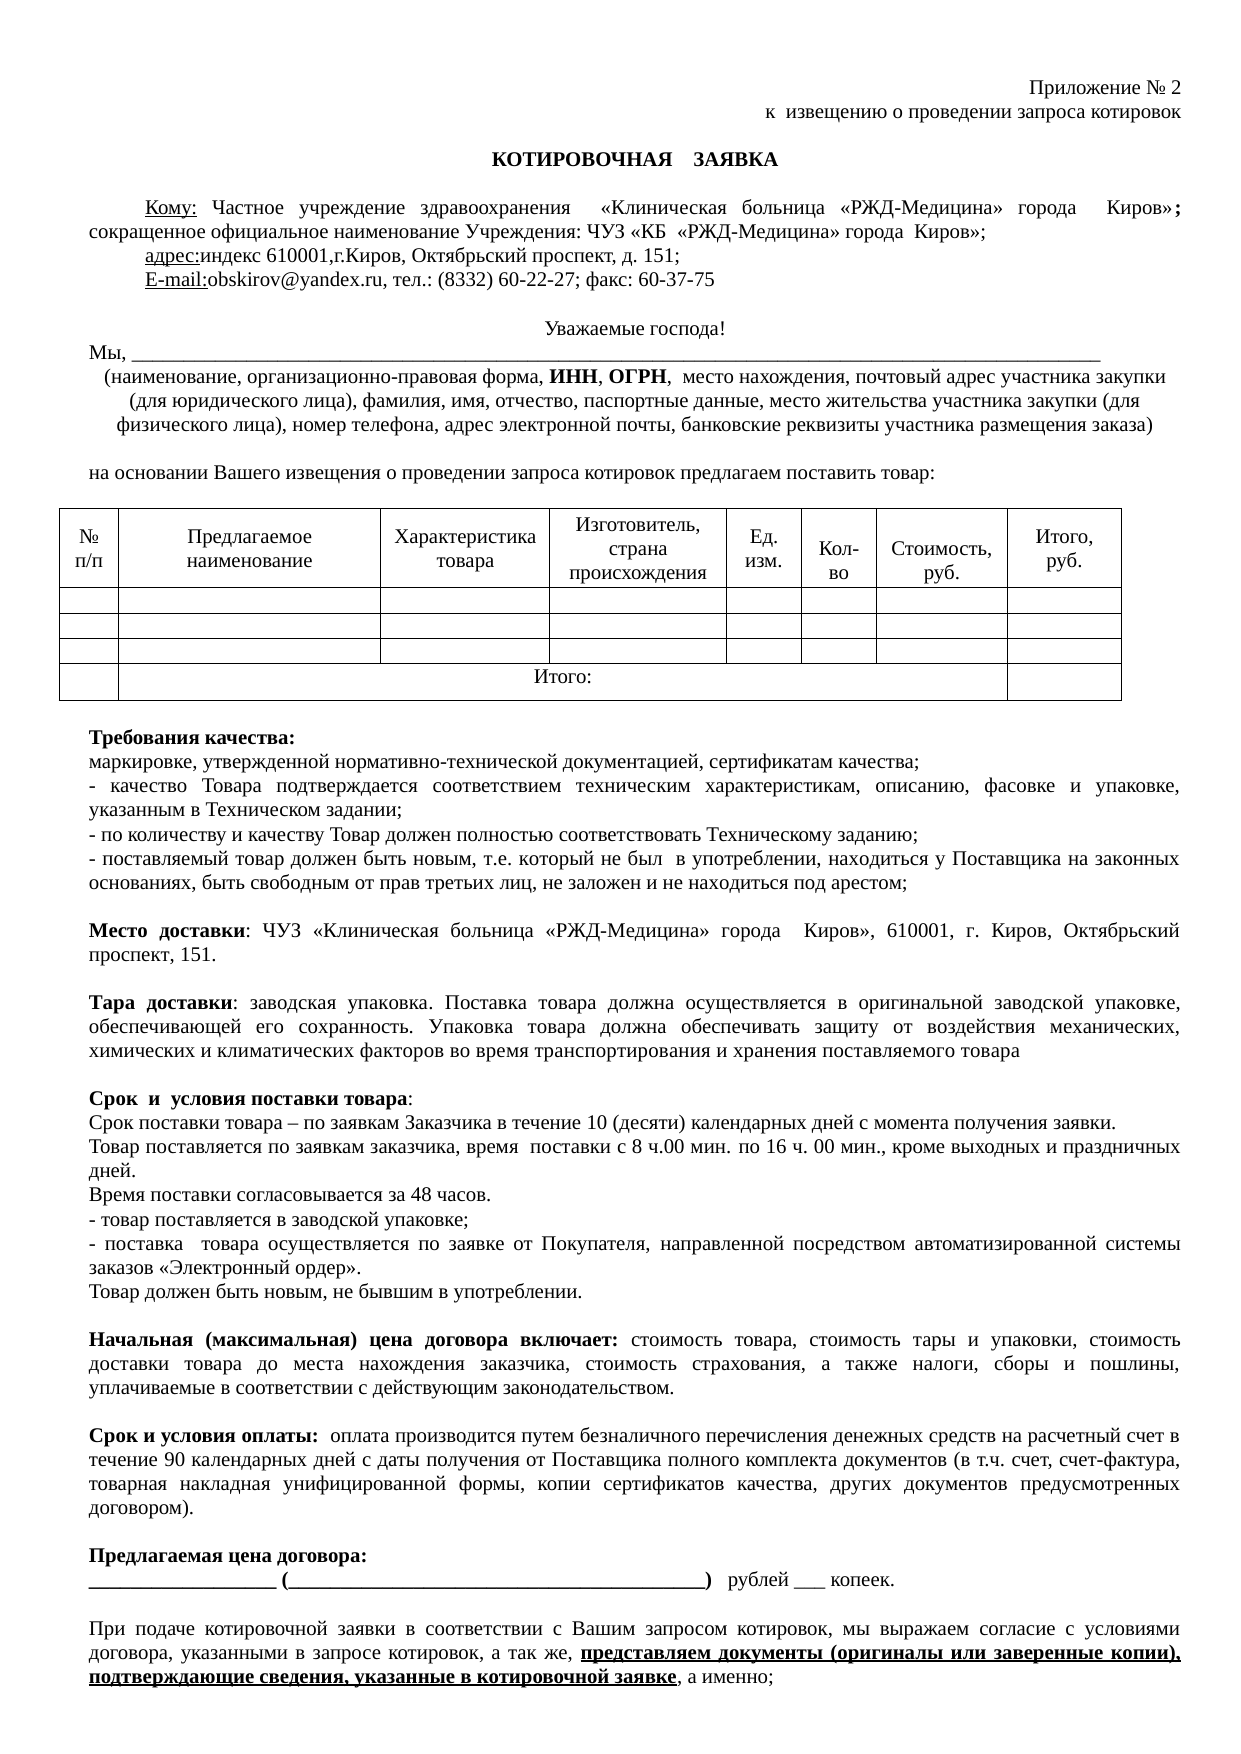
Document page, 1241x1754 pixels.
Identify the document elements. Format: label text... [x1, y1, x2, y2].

table_header Предлагаемое наименование [119, 509, 380, 587]
table_cell [60, 664, 118, 700]
table_cell [727, 614, 801, 637]
text Срок и условия оплаты: оплата производится путем безналичного перечисления денежных средств на расчетный счет в течение 90 календарных дней с даты получения от Поставщика полного комплекта документов (в т.ч. счет, счет-фактура, товарная накладная унифицированной формы, копии сертификатов качества, других документов предусмотренных договором). [89, 1423, 1181, 1519]
table_cell Итого: [119, 664, 1007, 700]
table_cell [550, 639, 726, 663]
text Уважаемые господа! [89, 316, 1181, 339]
table_cell [1008, 614, 1121, 637]
text - поставка товара осуществляется по заявке от Покупателя, направленной посредством автоматизированной системы заказов «Электронный ордер». [89, 1231, 1181, 1279]
text Предлагаемая цена договора: [89, 1543, 1181, 1567]
table_cell [119, 588, 380, 612]
table_cell [550, 614, 726, 637]
text (наименование, организационно-правовая форма, ИНН, ОГРН, место нахождения, почтовый адрес участника закупки (для юридического лица), фамилия, имя, отчество, паспортные данные, место жительства участника закупки (для физического лица), номер телефона, адрес электронной почты, банковские реквизиты участника размещения заказа) [89, 364, 1181, 436]
table_cell [381, 639, 549, 663]
text При подаче котировочной заявки в соответствии с Вашим запросом котировок, мы выражаем согласие с условиями договора, указанными в запросе котировок, а так же, представляем документы (оригиналы или заверенные копии), подтверждающие сведения, указанные в котировочной заявке, а именно; [89, 1616, 1181, 1688]
table_cell [802, 614, 876, 637]
text КОТИРОВОЧНАЯ ЗАЯВКА [89, 147, 1181, 171]
text маркировке, утвержденной нормативно-технической документацией, сертификатам качества; [89, 749, 1181, 773]
text Начальная (максимальная) цена договора включает: стоимость товара, стоимость тары и упаковки, стоимость доставки товара до места нахождения заказчика, стоимость страхования, а также налоги, сборы и пошлины, уплачиваемые в соответствии с действующим законодательством. [89, 1327, 1181, 1399]
text на основании Вашего извещения о проведении запроса котировок предлагаем поставить товар: [89, 460, 1181, 484]
text Приложение № 2 [89, 75, 1181, 99]
text Товар поставляется по заявкам заказчика, время поставки с 8 ч.00 мин. по 16 ч. 00 мин., кроме выходных и праздничных дней. [89, 1134, 1181, 1182]
table_cell [119, 639, 380, 663]
table_cell [802, 639, 876, 663]
table_cell [119, 614, 380, 637]
text Срок и условия поставки товара: [89, 1086, 1181, 1110]
table_header Стоимость, руб. [877, 509, 1007, 587]
text Срок поставки товара – по заявкам Заказчика в течение 10 (десяти) календарных дней с момента получения заявки. [89, 1110, 1181, 1134]
table_cell [727, 588, 801, 612]
text Кому: Частное учреждение здравоохранения «Клиническая больница «РЖД-Медицина» города Киров»; сокращенное официальное наименование Учреждения: ЧУЗ «КБ «РЖД-Медицина» города Киров»; [89, 195, 1181, 243]
table_header Характеристика товара [381, 509, 549, 587]
table_cell [877, 614, 1007, 637]
table_cell [60, 588, 118, 612]
text Товар должен быть новым, не бывшим в употреблении. [89, 1279, 1181, 1303]
table_header № п/п [60, 509, 118, 587]
table_cell [381, 588, 549, 612]
table_header Итого, руб. [1008, 509, 1121, 587]
subtitle - поставляемый товар должен быть новым, т.е. который не был в употреблении, находиться у Поставщика на законных основаниях, быть свободным от прав третьих лиц, не заложен и не находиться под арестом; [89, 846, 1181, 894]
table_cell [1008, 588, 1121, 612]
table_cell [550, 588, 726, 612]
table_header Изготовитель, страна происхождения [550, 509, 726, 587]
text - по количеству и качеству Товар должен полностью соответствовать Техническому заданию; [89, 821, 1181, 846]
table_cell [1008, 639, 1121, 663]
text - товар поставляется в заводской упаковке; [89, 1206, 1181, 1231]
subtitle Место доставки: ЧУЗ «Клиническая больница «РЖД-Медицина» города Киров», . Киров, Октябрьский проспект, 151. [89, 918, 1181, 966]
text к извещению о проведении запроса котировок [89, 99, 1181, 123]
text E-mail:obskirov@yandex.ru, тел.: (8332) 60-22-27; факс: 60-37-75 [89, 267, 1181, 291]
table_header Ед. изм. [727, 509, 801, 587]
text Мы, _____________________________________________________________________________________________ [89, 339, 1181, 364]
text Требования качества: [89, 725, 1181, 749]
text __________________ (________________________________________) рублей ___ копеек. [89, 1567, 1181, 1591]
table_cell [877, 639, 1007, 663]
text адрес:индекс 610001,г.Киров, Октябрьский проспект, д. 151; [89, 243, 1181, 267]
table_header Кол-во [802, 509, 876, 587]
text - качество Товара подтверждается соответствием техническим характеристикам, описанию, фасовке и упаковке, указанным в Техническом задании; [89, 773, 1181, 821]
table_cell [381, 614, 549, 637]
text Время поставки согласовывается за 48 часов. [89, 1182, 1181, 1206]
table_cell [60, 614, 118, 637]
table_cell [1008, 664, 1121, 700]
table_cell [877, 588, 1007, 612]
table_cell [60, 639, 118, 663]
text Тара доставки: заводская упаковка. Поставка товара должна осуществляется в оригинальной заводской упаковке, обеспечивающей его сохранность. Упаковка товара должна обеспечивать защиту от воздействия механических, химических и климатических факторов во время транспортирования и хранения поставляемого товара [89, 990, 1181, 1062]
table_cell [727, 639, 801, 663]
table_cell [802, 588, 876, 612]
